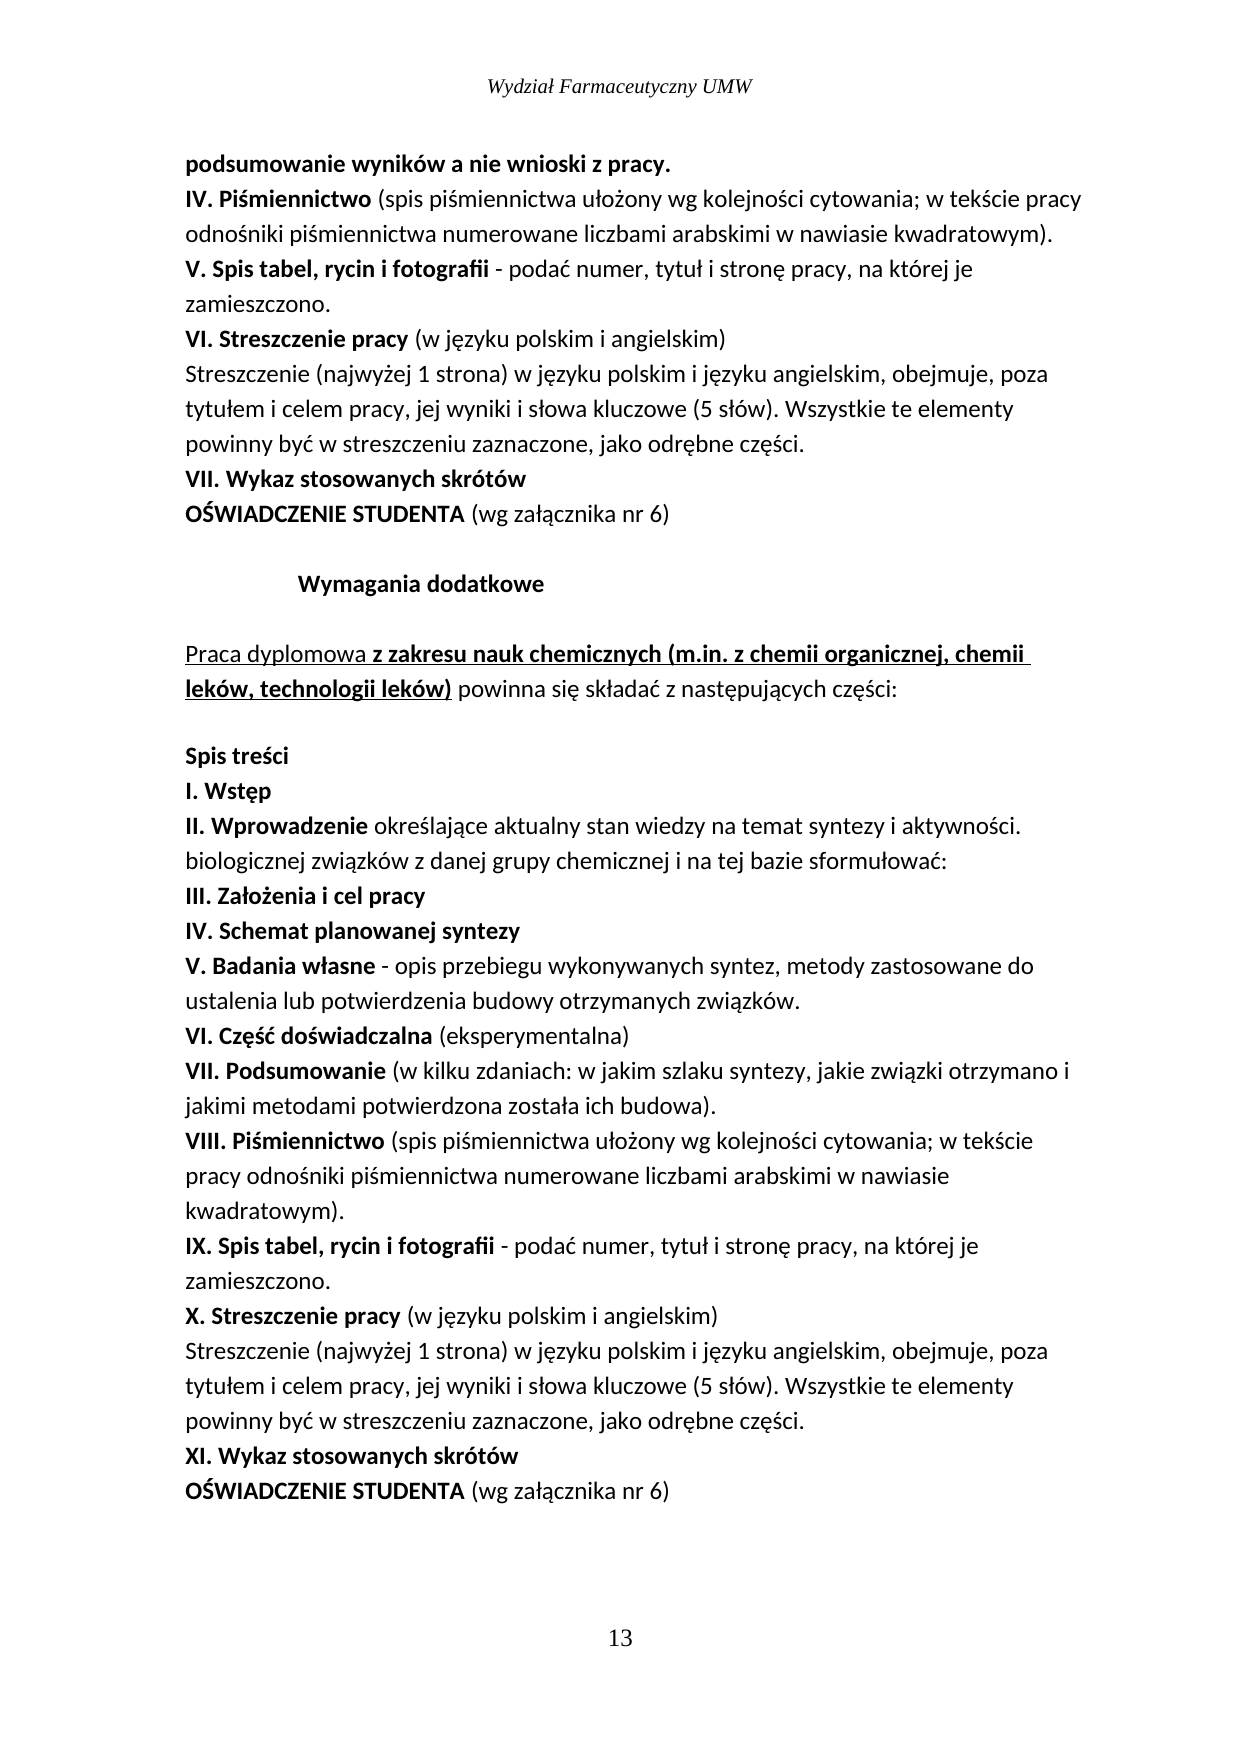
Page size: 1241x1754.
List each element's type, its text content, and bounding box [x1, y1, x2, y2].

text Wymagania dodatkowe [185, 568, 1092, 598]
text Spis treści I. Wstęp II. Wprowadzenie określające aktualny stan wiedzy na temat syntezy i aktywności. biologicznej związków z danej grupy chemicznej i na tej bazie sformułować: III. Założenia i cel pracy IV. Schemat planowanej syntezy V. Badania własne - opis przebiegu wykonywanych syntez, metody zastosowane do ustalenia lub potwierdzenia budowy otrzymanych związków. VI. Część doświadczalna (eksperymentalna) VII. Podsumowanie (w kilku zdaniach: w jakim szlaku syntezy, jakie związki otrzymano i jakimi metodami potwierdzona została ich budowa). VIII. Piśmiennictwo (spis piśmiennictwa ułożony wg kolejności cytowania; w tekście pracy odnośniki piśmiennictwa numerowane liczbami arabskimi w nawiasie kwadratowym). IX. Spis tabel, rycin i fotografii - podać numer, tytuł i stronę pracy, na której je zamieszczono. X. Streszczenie pracy (w języku polskim i angielskim) [185, 741, 1092, 1331]
list OŚWIADCZENIE STUDENTA (wg załącznika nr 6) [185, 1476, 1092, 1506]
list Streszczenie (najwyżej 1 strona) w języku polskim i języku angielskim, obejmuje, poza tytułem i celem pracy, jej wyniki i słowa kluczowe (5 słów). Wszystkie te elementy powinny być w streszczeniu zaznaczone, jako odrębne części. VII. Wykaz stosowanych skrótów [185, 358, 1092, 493]
text Streszczenie (najwyżej 1 strona) w języku polskim i języku angielskim, obejmuje, poza tytułem i celem pracy, jej wyniki i słowa kluczowe (5 słów). Wszystkie te elementy powinny być w streszczeniu zaznaczone, jako odrębne części. XI. Wykaz stosowanych skrótów [185, 1336, 1092, 1471]
text Praca dyplomowa z zakresu nauk chemicznych (m.in. z chemii organicznej, chemii leków, technologii leków) powinna się składać z następujących części: [185, 638, 1092, 736]
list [185, 148, 1092, 353]
list OŚWIADCZENIE STUDENTA (wg załącznika nr 6) [185, 498, 1092, 528]
